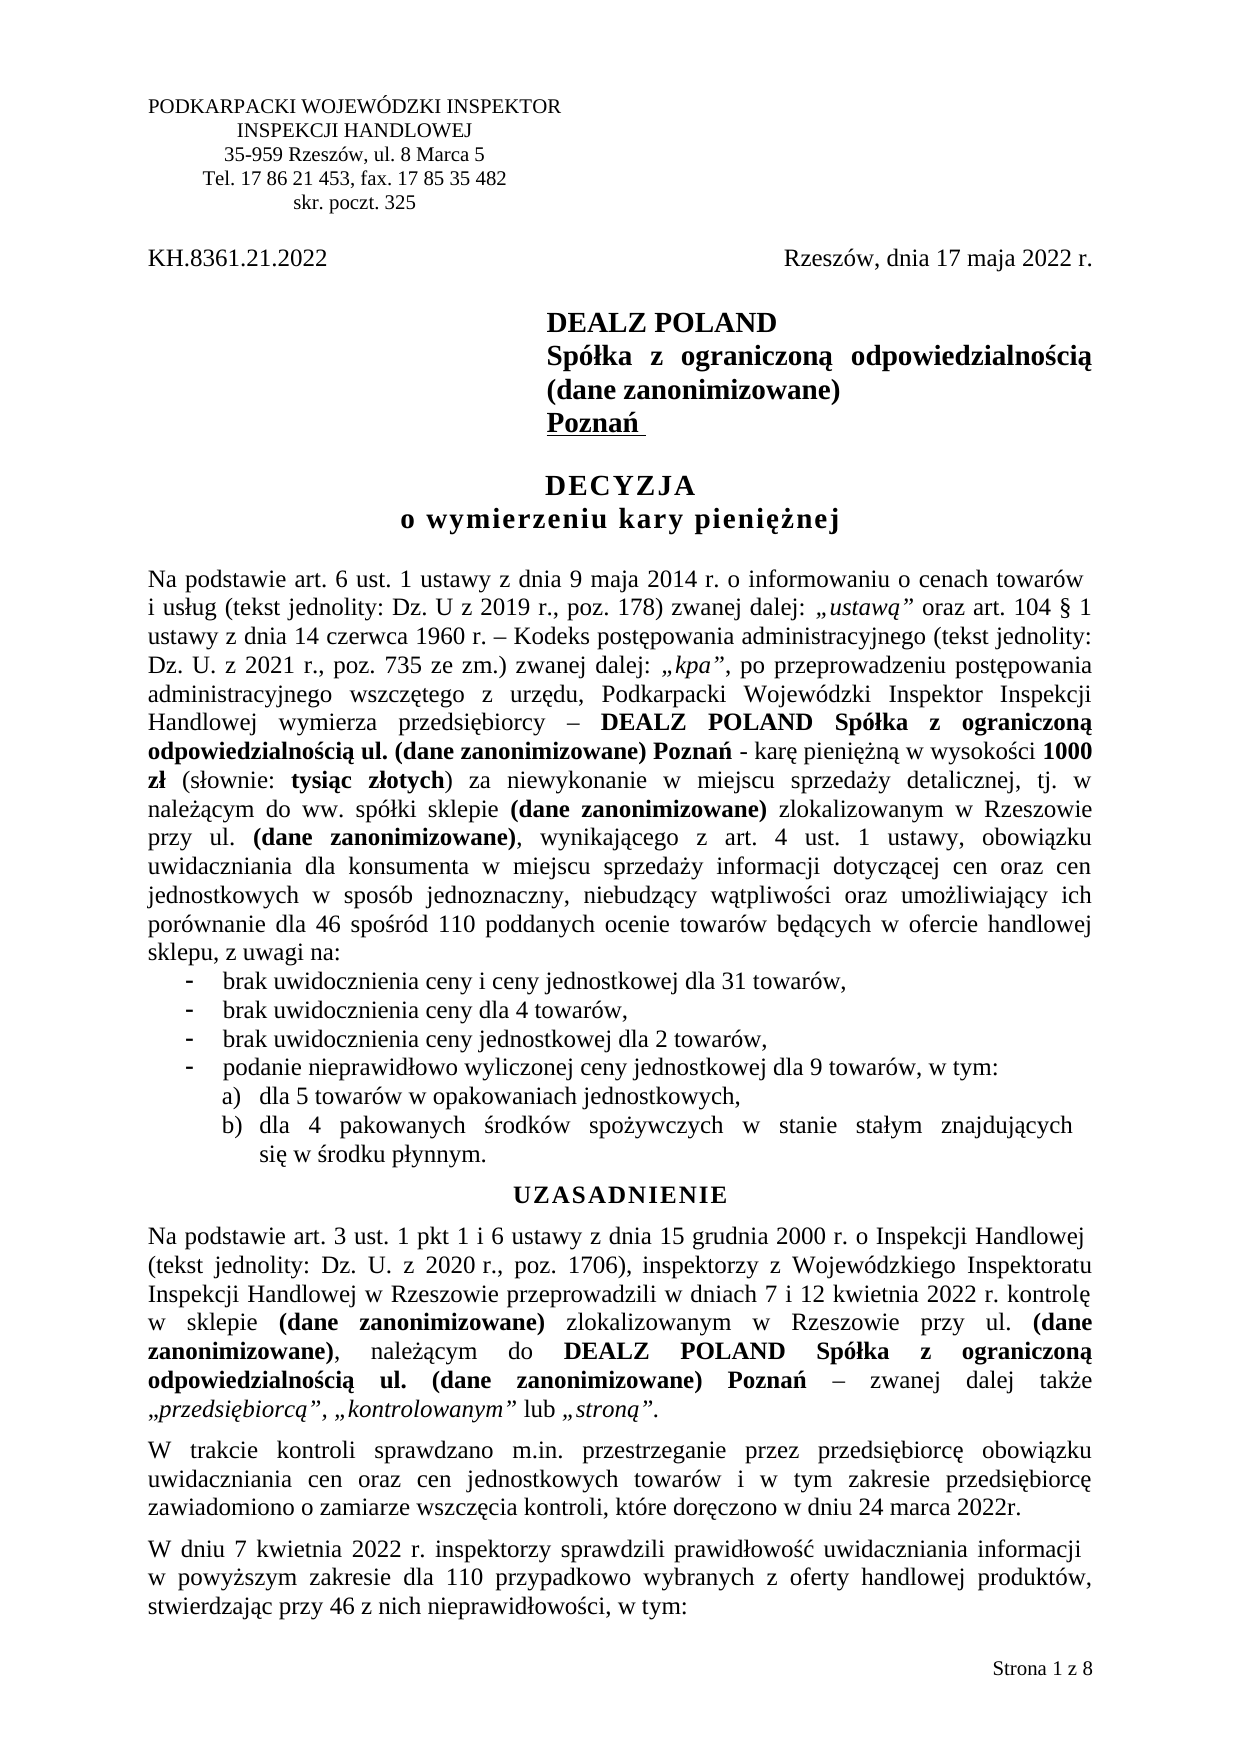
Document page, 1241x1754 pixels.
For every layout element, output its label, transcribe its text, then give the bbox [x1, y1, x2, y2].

text Tel. 17 86 21 453, fax. 17 85 35 482 [148, 166, 561, 190]
list podanie nieprawidłowo wyliczonej ceny jednostkowej dla 9 towarów, w tym: [185, 1052, 1092, 1081]
text 35-959 Rzeszów, ul. 8 Marca 5 [148, 142, 561, 166]
text DEALZ POLAND [546, 305, 1092, 338]
list brak uwidocznienia ceny jednostkowej dla 2 towarów, [185, 1024, 1092, 1052]
list brak uwidocznienia ceny dla 4 towarów, [185, 995, 1092, 1024]
text W dniu 7 kwietnia 2022 r. inspektorzy sprawdzili prawidłowość uwidaczniania informacji w powyższym zakresie dla 110 przypadkowo wybranych z oferty handlowej produktów, stwierdzając przy 46 z nich nieprawidłowości, w tym: [148, 1534, 1092, 1620]
text KH.8361.21.2022 Rzeszów, dnia 17 maja 2022 r. [148, 243, 1092, 271]
list brak uwidocznienia ceny i ceny jednostkowej dla 31 towarów, [185, 966, 1092, 995]
text Na podstawie art. 6 ust. 1 ustawy z dnia 9 maja 2014 r. o informowaniu o cenach towarów i usług (tekst jednolity: Dz. U z 2019 r., poz. 178) zwanej dalej: „ustawą” oraz art. 104 § 1 ustawy z dnia 14 czerwca 1960 r. – Kodeks postępowania administracyjnego (tekst jednolity: Dz. U. z 2021 r., poz. 735 ze zm.) zwanej dalej: „kpa”, po przeprowadzeniu postępowania administracyjnego wszczętego z urzędu, Podkarpacki Wojewódzki Inspektor Inspekcji Handlowej wymierza przedsiębiorcy – DEALZ POLAND Spółka z ograniczoną odpowiedzialnością ul. (dane zanonimizowane) Poznań - karę pieniężną w wysokości 1000 zł (słownie: tysiąc złotych) za niewykonanie w miejscu sprzedaży detalicznej, tj. w należącym do ww. spółki sklepie (dane zanonimizowane) zlokalizowanym w Rzeszowie przy ul. (dane zanonimizowane), wynikającego z art. 4 ust. 1 ustawy, obowiązku uwidaczniania dla konsumenta w miejscu sprzedaży informacji dotyczącej cen oraz cen jednostkowych w sposób jednoznaczny, niebudzący wątpliwości oraz umożliwiający ich porównanie dla 46 spośród 110 poddanych ocenie towarów będących w ofercie handlowej sklepu, z uwagi na: [148, 564, 1092, 966]
list dla 4 pakowanych środków spożywczych w stanie stałym znajdujących się w środku płynnym. [222, 1110, 1092, 1167]
text DECYZJA [148, 468, 1092, 501]
text o wymierzeniu kary pieniężnej [148, 501, 1092, 535]
text INSPEKCJI HANDLOWEJ [148, 118, 561, 142]
text Na podstawie art. 3 ust. 1 pkt 1 i 6 ustawy z dnia 15 grudnia 2000 r. o Inspekcji Handlowej (tekst jednolity: Dz. U. z 2020 r., poz. 1706), inspektorzy z Wojewódzkiego Inspektoratu Inspekcji Handlowej w Rzeszowie przeprowadzili w dniach 7 i 12 kwietnia 2022 r. kontrolę w sklepie (dane zanonimizowane) zlokalizowanym w Rzeszowie przy ul. (dane zanonimizowane), należącym do DEALZ POLAND Spółka z ograniczoną odpowiedzialnością ul. (dane zanonimizowane) Poznań – zwanej dalej także „przedsiębiorcą”, „kontrolowanym” lub „stroną”. [148, 1221, 1092, 1422]
text PODKARPACKI WOJEWÓDZKI INSPEKTOR [148, 94, 561, 118]
text Poznań [546, 406, 1092, 439]
text W trakcie kontroli sprawdzano m.in. przestrzeganie przez przedsiębiorcę obowiązku uwidaczniania cen oraz cen jednostkowych towarów i w tym zakresie przedsiębiorcę zawiadomiono o zamiarze wszczęcia kontroli, które doręczono w dniu 24 marca 2022r. [148, 1435, 1092, 1521]
text Spółka z ograniczoną odpowiedzialnością (dane zanonimizowane) [546, 338, 1092, 406]
text UZASADNIENIE [148, 1180, 1092, 1209]
list dla 5 towarów w opakowaniach jednostkowych, [222, 1081, 1092, 1110]
text skr. poczt. 325 [148, 190, 561, 214]
